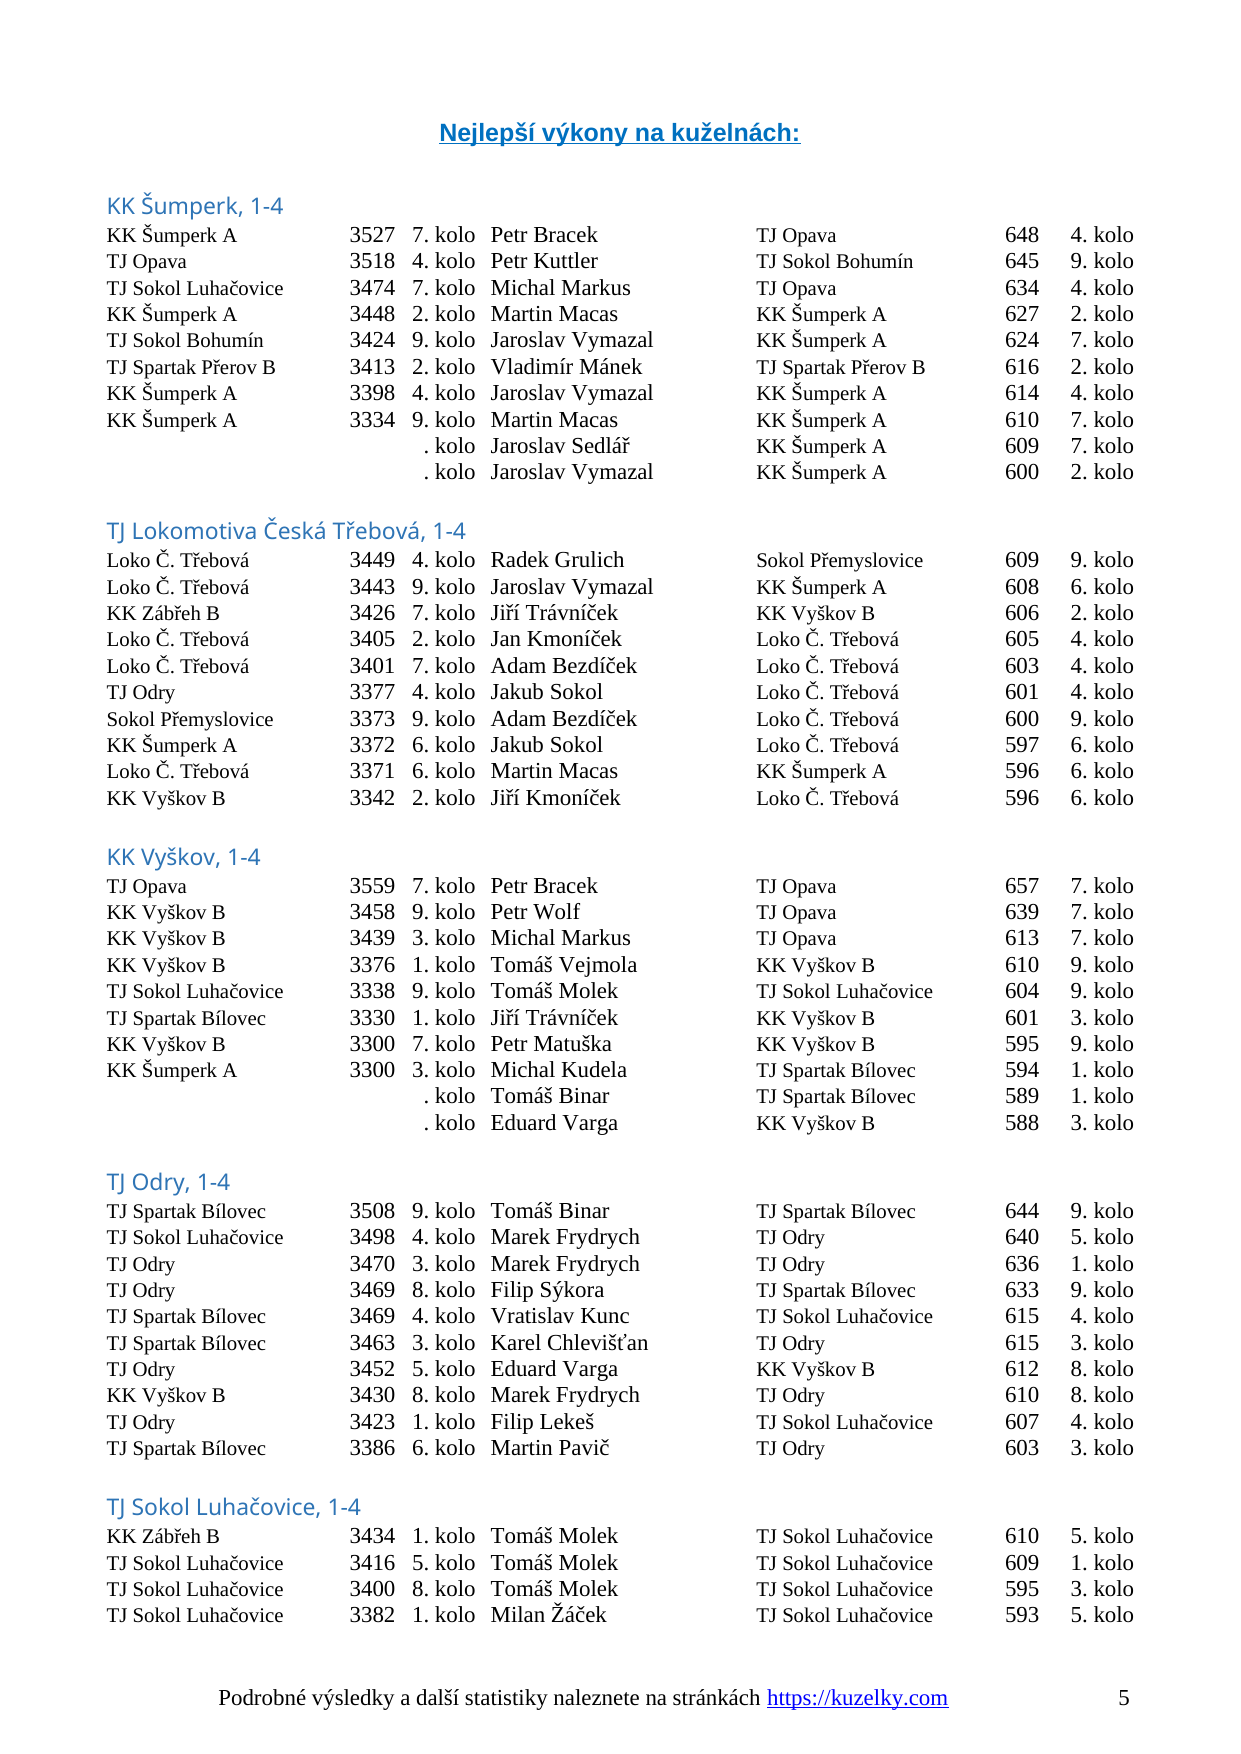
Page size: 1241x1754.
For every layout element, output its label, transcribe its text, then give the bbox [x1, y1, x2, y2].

text TJ Sokol Luhačovice 3338 9. kolo Tomáš Molek TJ Sokol Luhačovice 604 9. kolo [106, 977, 1134, 1003]
text TJ Spartak Bílovec 3469 4. kolo Vratislav Kunc TJ Sokol Luhačovice 615 4. kolo [106, 1302, 1134, 1329]
subtitle TJ Sokol Luhačovice, 1-4 [106, 1491, 1134, 1522]
text KK Šumperk A 3448 2. kolo Martin Macas KK Šumperk A 627 2. kolo [106, 300, 1134, 327]
text KK Zábřeh B 3426 7. kolo Jiří Trávníček KK Vyškov B 606 2. kolo [106, 599, 1134, 626]
text TJ Opava 3559 7. kolo Petr Bracek TJ Opava 657 7. kolo [106, 872, 1134, 898]
text KK Vyškov B 3376 1. kolo Tomáš Vejmola KK Vyškov B 610 9. kolo [106, 951, 1134, 977]
text TJ Odry 3469 8. kolo Filip Sýkora TJ Spartak Bílovec 633 9. kolo [106, 1276, 1134, 1302]
text TJ Odry 3452 5. kolo Eduard Varga KK Vyškov B 612 8. kolo [106, 1355, 1134, 1382]
text KK Šumperk A 3527 7. kolo Petr Bracek TJ Opava 648 4. kolo [106, 221, 1134, 247]
text TJ Spartak Bílovec 3386 6. kolo Martin Pavič TJ Odry 603 3. kolo [106, 1434, 1134, 1461]
text KK Vyškov B 3300 7. kolo Petr Matuška KK Vyškov B 595 9. kolo [106, 1030, 1134, 1056]
text KK Zábřeh B 3434 1. kolo Tomáš Molek TJ Sokol Luhačovice 610 5. kolo [106, 1522, 1134, 1549]
text KK Šumperk A 3372 6. kolo Jakub Sokol Loko Č. Třebová 597 6. kolo [106, 731, 1134, 757]
text TJ Spartak Bílovec 3330 1. kolo Jiří Trávníček KK Vyškov B 601 3. kolo [106, 1003, 1134, 1030]
text KK Vyškov B 3458 9. kolo Petr Wolf TJ Opava 639 7. kolo [106, 898, 1134, 924]
text Sokol Přemyslovice 3373 9. kolo Adam Bezdíček Loko Č. Třebová 600 9. kolo [106, 704, 1134, 731]
text . kolo Eduard Varga KK Vyškov B 588 3. kolo [106, 1109, 1134, 1135]
text . kolo Jaroslav Vymazal KK Šumperk A 600 2. kolo [106, 458, 1134, 485]
text KK Vyškov B 3342 2. kolo Jiří Kmoníček Loko Č. Třebová 596 6. kolo [106, 784, 1134, 810]
text TJ Sokol Luhačovice 3416 5. kolo Tomáš Molek TJ Sokol Luhačovice 609 1. kolo [106, 1549, 1134, 1575]
text Loko Č. Třebová 3449 4. kolo Radek Grulich Sokol Přemyslovice 609 9. kolo [106, 546, 1134, 573]
text . kolo Jaroslav Sedlář KK Šumperk A 609 7. kolo [106, 432, 1134, 458]
text Loko Č. Třebová 3401 7. kolo Adam Bezdíček Loko Č. Třebová 603 4. kolo [106, 652, 1134, 678]
text TJ Odry 3423 1. kolo Filip Lekeš TJ Sokol Luhačovice 607 4. kolo [106, 1408, 1134, 1434]
text TJ Sokol Luhačovice 3400 8. kolo Tomáš Molek TJ Sokol Luhačovice 595 3. kolo [106, 1575, 1134, 1601]
subtitle KK Šumperk, 1-4 [106, 190, 1134, 221]
text Loko Č. Třebová 3405 2. kolo Jan Kmoníček Loko Č. Třebová 605 4. kolo [106, 626, 1134, 652]
text KK Šumperk A 3300 3. kolo Michal Kudela TJ Spartak Bílovec 594 1. kolo [106, 1056, 1134, 1083]
text TJ Sokol Luhačovice 3382 1. kolo Milan Žáček TJ Sokol Luhačovice 593 5. kolo [106, 1601, 1134, 1628]
text TJ Sokol Luhačovice 3498 4. kolo Marek Frydrych TJ Odry 640 5. kolo [106, 1223, 1134, 1250]
text TJ Spartak Bílovec 3463 3. kolo Karel Chlevišťan TJ Odry 615 3. kolo [106, 1329, 1134, 1355]
subtitle KK Vyškov, 1-4 [106, 841, 1134, 872]
text Loko Č. Třebová 3443 9. kolo Jaroslav Vymazal KK Šumperk A 608 6. kolo [106, 573, 1134, 599]
text TJ Sokol Bohumín 3424 9. kolo Jaroslav Vymazal KK Šumperk A 624 7. kolo [106, 327, 1134, 353]
text TJ Spartak Přerov B 3413 2. kolo Vladimír Mánek TJ Spartak Přerov B 616 2. kolo [106, 353, 1134, 379]
text . kolo Tomáš Binar TJ Spartak Bílovec 589 1. kolo [106, 1083, 1134, 1109]
text TJ Odry 3470 3. kolo Marek Frydrych TJ Odry 636 1. kolo [106, 1250, 1134, 1276]
text Loko Č. Třebová 3371 6. kolo Martin Macas KK Šumperk A 596 6. kolo [106, 757, 1134, 784]
text KK Vyškov B 3430 8. kolo Marek Frydrych TJ Odry 610 8. kolo [106, 1382, 1134, 1408]
subtitle TJ Odry, 1-4 [106, 1166, 1134, 1197]
text TJ Sokol Luhačovice 3474 7. kolo Michal Markus TJ Opava 634 4. kolo [106, 274, 1134, 300]
subtitle TJ Lokomotiva Česká Třebová, 1-4 [106, 515, 1134, 546]
text KK Vyškov B 3439 3. kolo Michal Markus TJ Opava 613 7. kolo [106, 924, 1134, 951]
text TJ Odry 3377 4. kolo Jakub Sokol Loko Č. Třebová 601 4. kolo [106, 678, 1134, 704]
text Nejlepší výkony na kuželnách: [94, 118, 1145, 147]
text KK Šumperk A 3334 9. kolo Martin Macas KK Šumperk A 610 7. kolo [106, 406, 1134, 432]
text KK Šumperk A 3398 4. kolo Jaroslav Vymazal KK Šumperk A 614 4. kolo [106, 379, 1134, 406]
text TJ Opava 3518 4. kolo Petr Kuttler TJ Sokol Bohumín 645 9. kolo [106, 247, 1134, 274]
text TJ Spartak Bílovec 3508 9. kolo Tomáš Binar TJ Spartak Bílovec 644 9. kolo [106, 1197, 1134, 1223]
